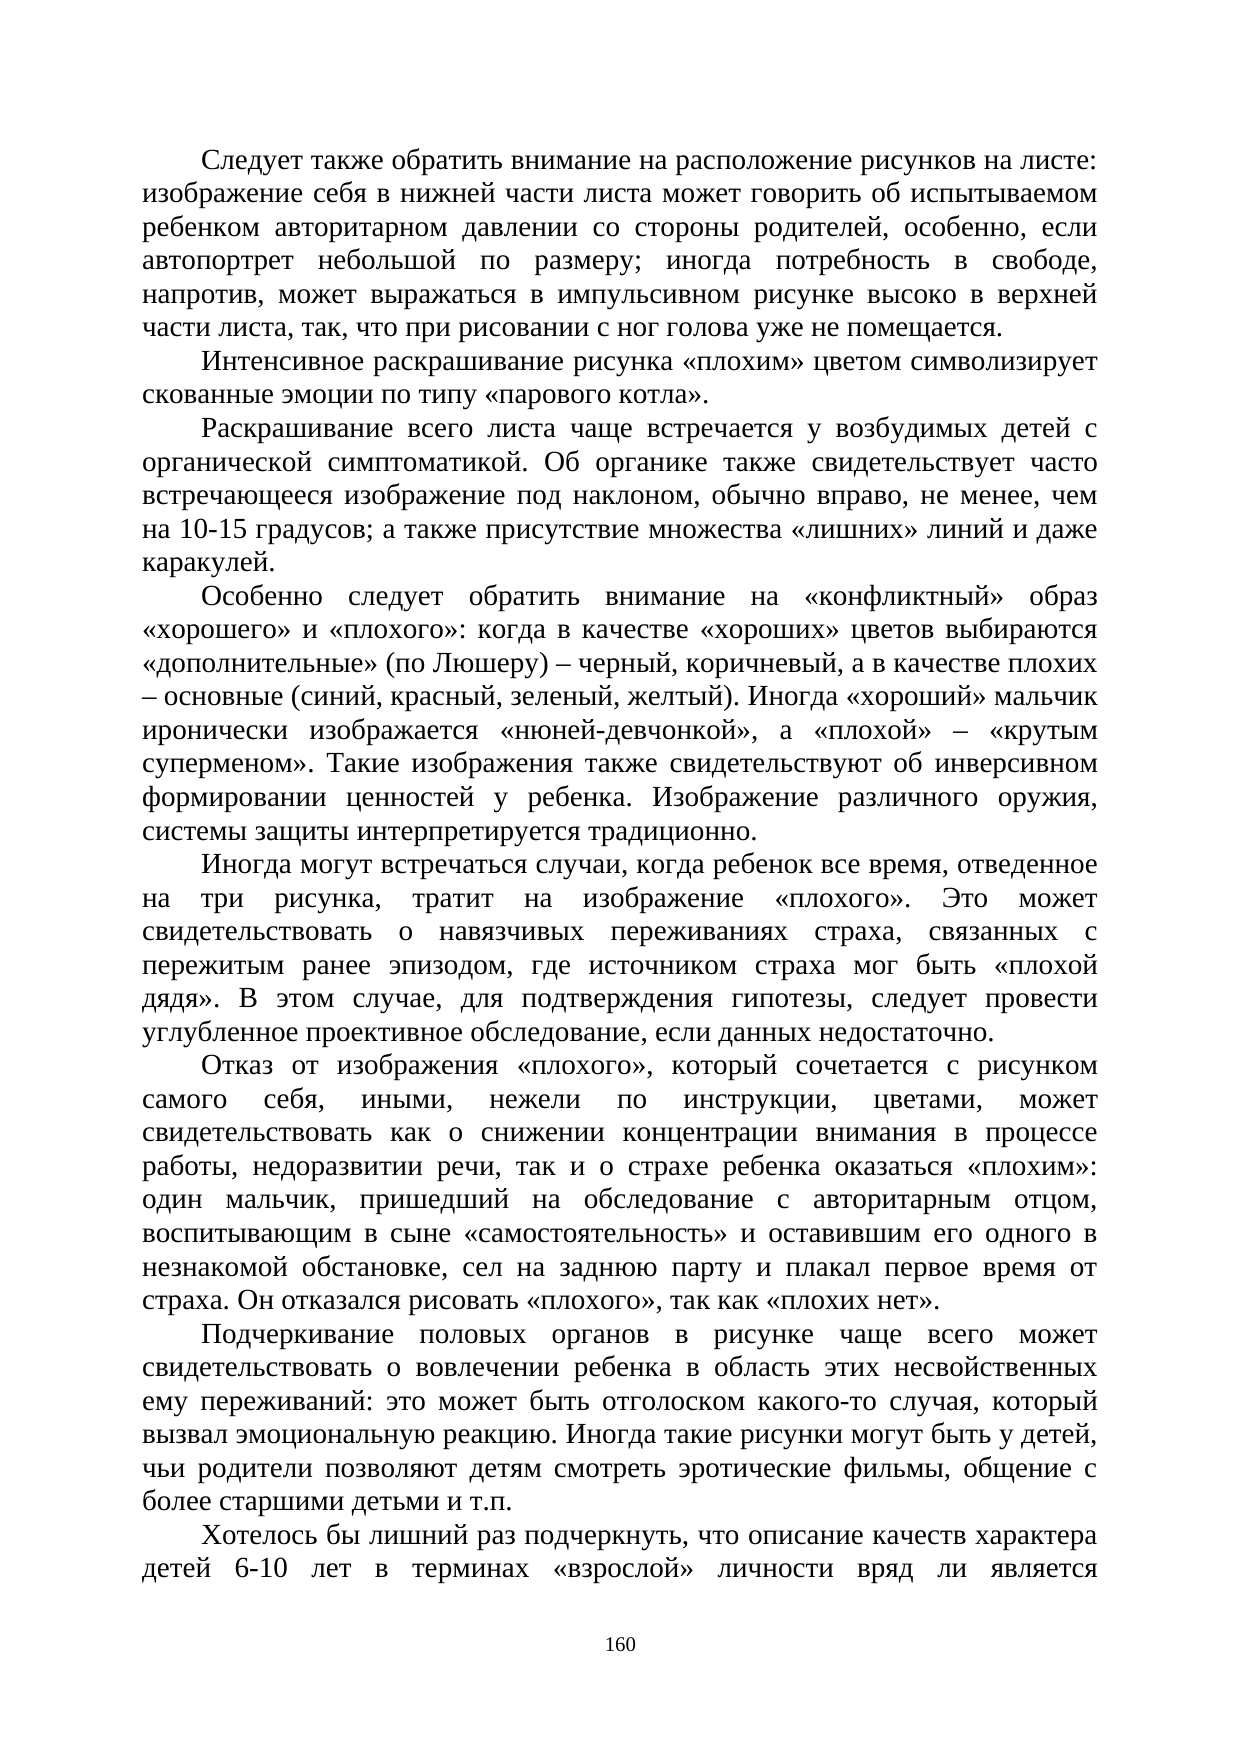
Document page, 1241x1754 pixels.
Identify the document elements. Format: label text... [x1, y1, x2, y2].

text Иногда могут встречаться случаи, когда ребенок все время, отведенное на три рисунка, тратит на изображение «плохого». Это может свидетельствовать о навязчивых переживаниях страха, связанных с пережитым ранее эпизодом, где источником страха мог быть «плохой дядя». В этом случае, для подтверждения гипотезы, следует провести углубленное проективное обследование, если данных недостаточно. [142, 846, 1098, 1047]
text Особенно следует обратить внимание на «конфликтный» образ «хорошего» и «плохого»: когда в качестве «хороших» цветов выбираются «дополнительные» (по Люшеру) – черный, коричневый, а в качестве плохих – основные (синий, красный, зеленый, желтый). Иногда «хороший» мальчик иронически изображается «нюней-девчонкой», а «плохой» – «крутым суперменом». Такие изображения также свидетельствуют об инверсивном формировании ценностей у ребенка. Изображение различного оружия, системы защиты интерпретируется традиционно. [142, 578, 1098, 846]
text Интенсивное раскрашивание рисунка «плохим» цветом символизирует скованные эмоции по типу «парового котла». [142, 343, 1098, 410]
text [142, 1517, 1098, 1584]
text Следует также обратить внимание на расположение рисунков на листе: изображение себя в нижней части листа может говорить об испытываемом ребенком авторитарном давлении со стороны родителей, особенно, если автопортрет небольшой по размеру; иногда потребность в свободе, напротив, может выражаться в импульсивном рисунке высоко в верхней части листа, так, что при рисовании с ног голова уже не помещается. [142, 142, 1098, 343]
text Подчеркивание половых органов в рисунке чаще всего может свидетельствовать о вовлечении ребенка в область этих несвойственных ему переживаний: это может быть отголоском какого-то случая, который вызвал эмоциональную реакцию. Иногда такие рисунки могут быть у детей, чьи родители позволяют детям смотреть эротические фильмы, общение с более старшими детьми и т.п. [142, 1316, 1098, 1517]
text Раскрашивание всего листа чаще встречается у возбудимых детей с органической симптоматикой. Об органике также свидетельствует часто встречающееся изображение под наклоном, обычно вправо, не менее, чем на 10-15 градусов; а также присутствие множества «лишних» линий и даже каракулей. [142, 410, 1098, 578]
text Отказ от изображения «плохого», который сочетается с рисунком самого себя, иными, нежели по инструкции, цветами, может свидетельствовать как о снижении концентрации внимания в процессе работы, недоразвитии речи, так и о страхе ребенка оказаться «плохим»: один мальчик, пришедший на обследование с авторитарным отцом, воспитывающим в сыне «самостоятельность» и оставившим его одного в незнакомой обстановке, сел на заднюю парту и плакал первое время от страха. Он отказался рисовать «плохого», так как «плохих нет». [142, 1047, 1098, 1316]
